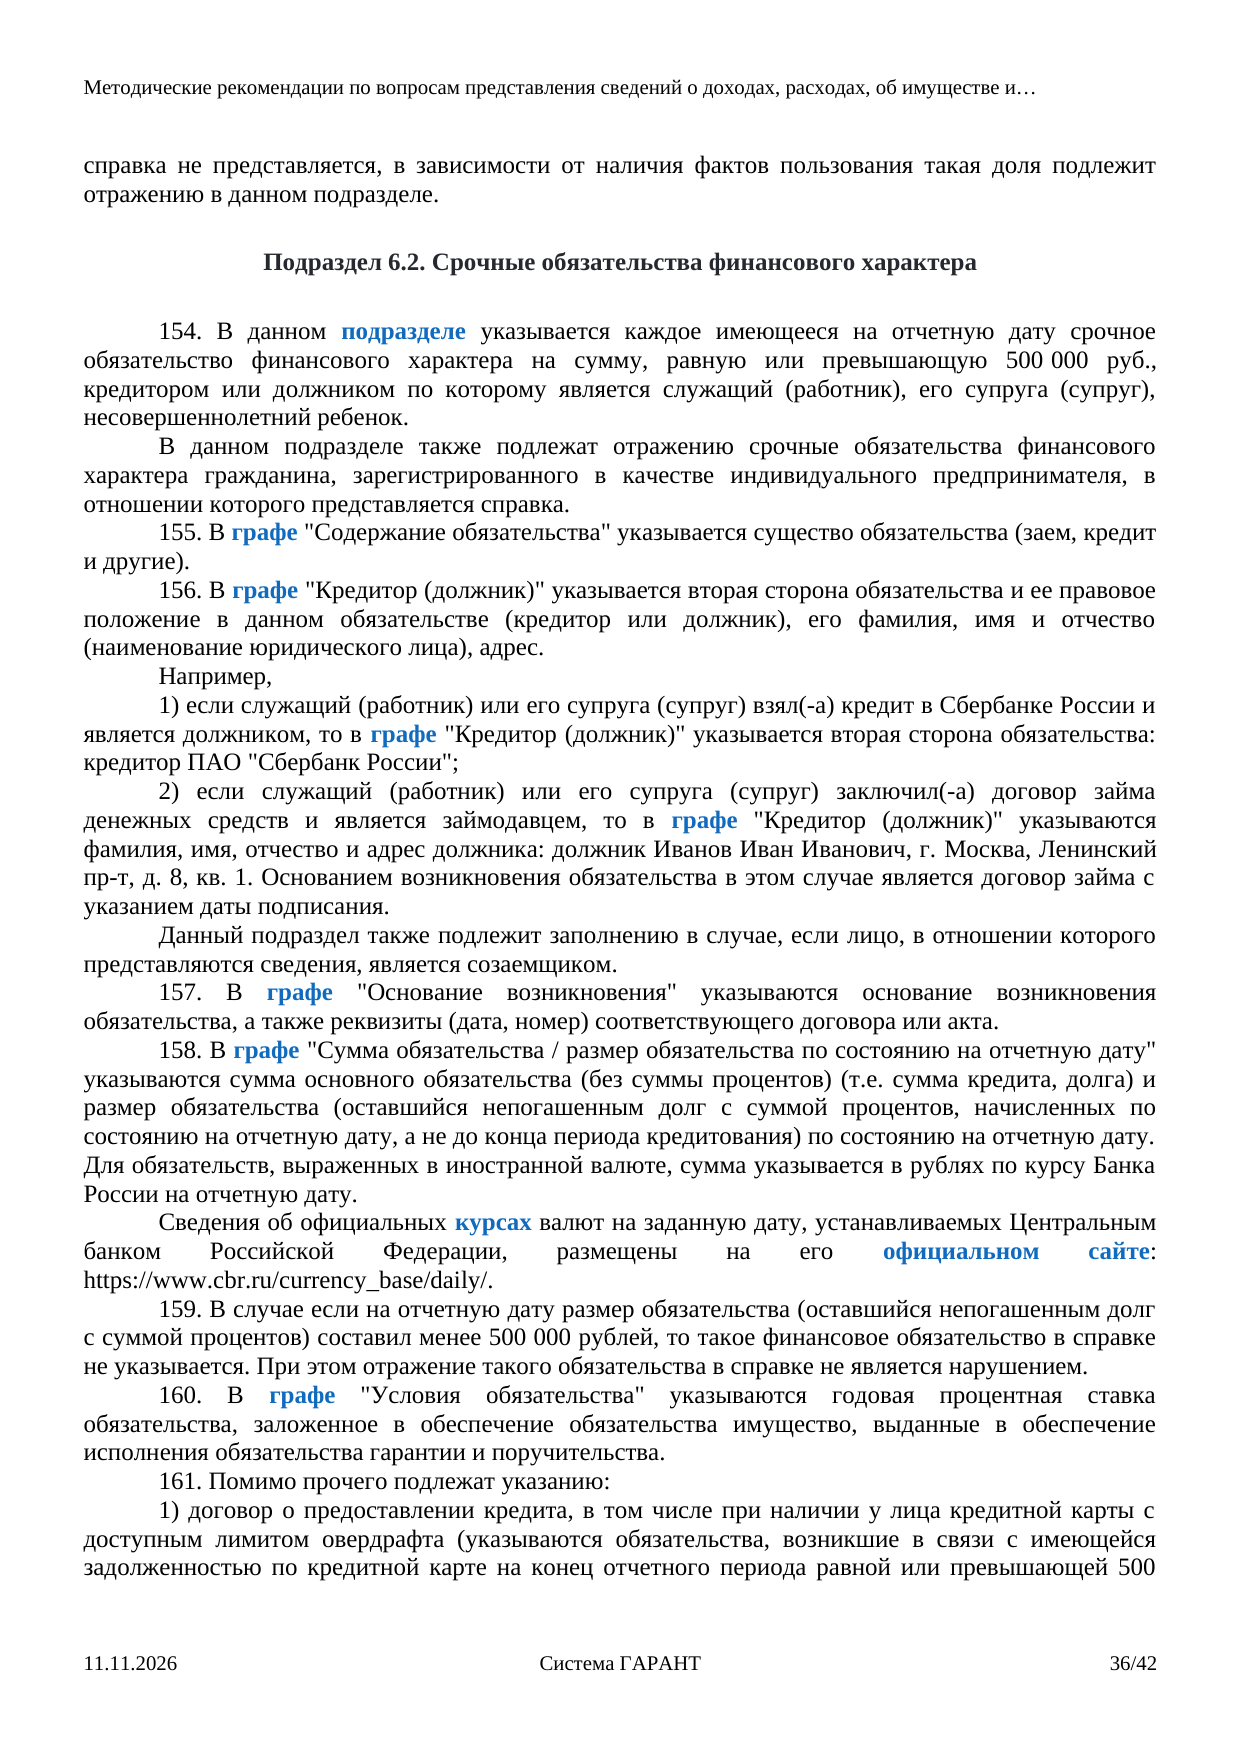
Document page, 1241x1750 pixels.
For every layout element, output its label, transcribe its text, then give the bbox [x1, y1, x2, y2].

text В данном подразделе также подлежат отражению срочные обязательства финансового характера гражданина, зарегистрированного в качестве индивидуального предпринимателя, в отношении которого представляется справка. [83, 431, 1157, 517]
text 2) если служащий (работник) или его супруга (супруг) заключил(-а) договор займа денежных средств и является займодавцем, то в графе "Кредитор (должник)" указываются фамилия, имя, отчество и адрес должника: должник Иванов Иван Иванович, г. Москва, Ленинский пр-т, д. 8, кв. 1. Основанием возникновения обязательства в этом случае является договор займа с указанием даты подписания. [83, 776, 1157, 920]
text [83, 150, 1157, 207]
text 156. В графе "Кредитор (должник)" указывается вторая сторона обязательства и ее правовое положение в данном обязательстве (кредитор или должник), его фамилия, имя и отчество (наименование юридического лица), адрес. [83, 575, 1157, 661]
text 154. В данном подразделе указывается каждое имеющееся на отчетную дату срочное обязательство финансового характера на сумму, равную или превышающую 500 000 руб., кредитором или должником по которому является служащий (работник), его супруга (супруг), несовершеннолетний ребенок. [83, 316, 1157, 431]
text 155. В графе "Содержание обязательства" указывается существо обязательства (заем, кредит и другие). [83, 517, 1157, 575]
subtitle Подраздел 6.2. Срочные обязательства финансового характера [83, 247, 1157, 276]
text 158. В графе "Сумма обязательства / размер обязательства по состоянию на отчетную дату" указываются сумма основного обязательства (без суммы процентов) (т.е. сумма кредита, долга) и размер обязательства (оставшийся непогашенным долг с суммой процентов, начисленных по состоянию на отчетную дату, а не до конца периода кредитования) по состоянию на отчетную дату. Для обязательств, выраженных в иностранной валюте, сумма указывается в рублях по курсу Банка России на отчетную дату. [83, 1035, 1157, 1207]
text Сведения об официальных курсах валют на заданную дату, устанавливаемых Центральным банком Российской Федерации, размещены на его официальном сайте: https://www.cbr.ru/currency_base/daily/. [83, 1207, 1157, 1294]
text Например, [83, 661, 1157, 690]
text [83, 1495, 1157, 1581]
text Данный подраздел также подлежит заполнению в случае, если лицо, в отношении которого представляются сведения, является созаемщиком. [83, 920, 1157, 977]
text 1) если служащий (работник) или его супруга (супруг) взял(-а) кредит в Сбербанке России и является должником, то в графе "Кредитор (должник)" указывается вторая сторона обязательства: кредитор ПАО "Сбербанк России"; [83, 690, 1157, 776]
text 160. В графе "Условия обязательства" указываются годовая процентная ставка обязательства, заложенное в обеспечение обязательства имущество, выданные в обеспечение исполнения обязательства гарантии и поручительства. [83, 1380, 1157, 1466]
text 161. Помимо прочего подлежат указанию: [83, 1466, 1157, 1495]
text 159. В случае если на отчетную дату размер обязательства (оставшийся непогашенным долг с суммой процентов) составил менее 500 000 рублей, то такое финансовое обязательство в справке не указывается. При этом отражение такого обязательства в справке не является нарушением. [83, 1294, 1157, 1380]
text 157. В графе "Основание возникновения" указываются основание возникновения обязательства, а также реквизиты (дата, номер) соответствующего договора или акта. [83, 977, 1157, 1035]
